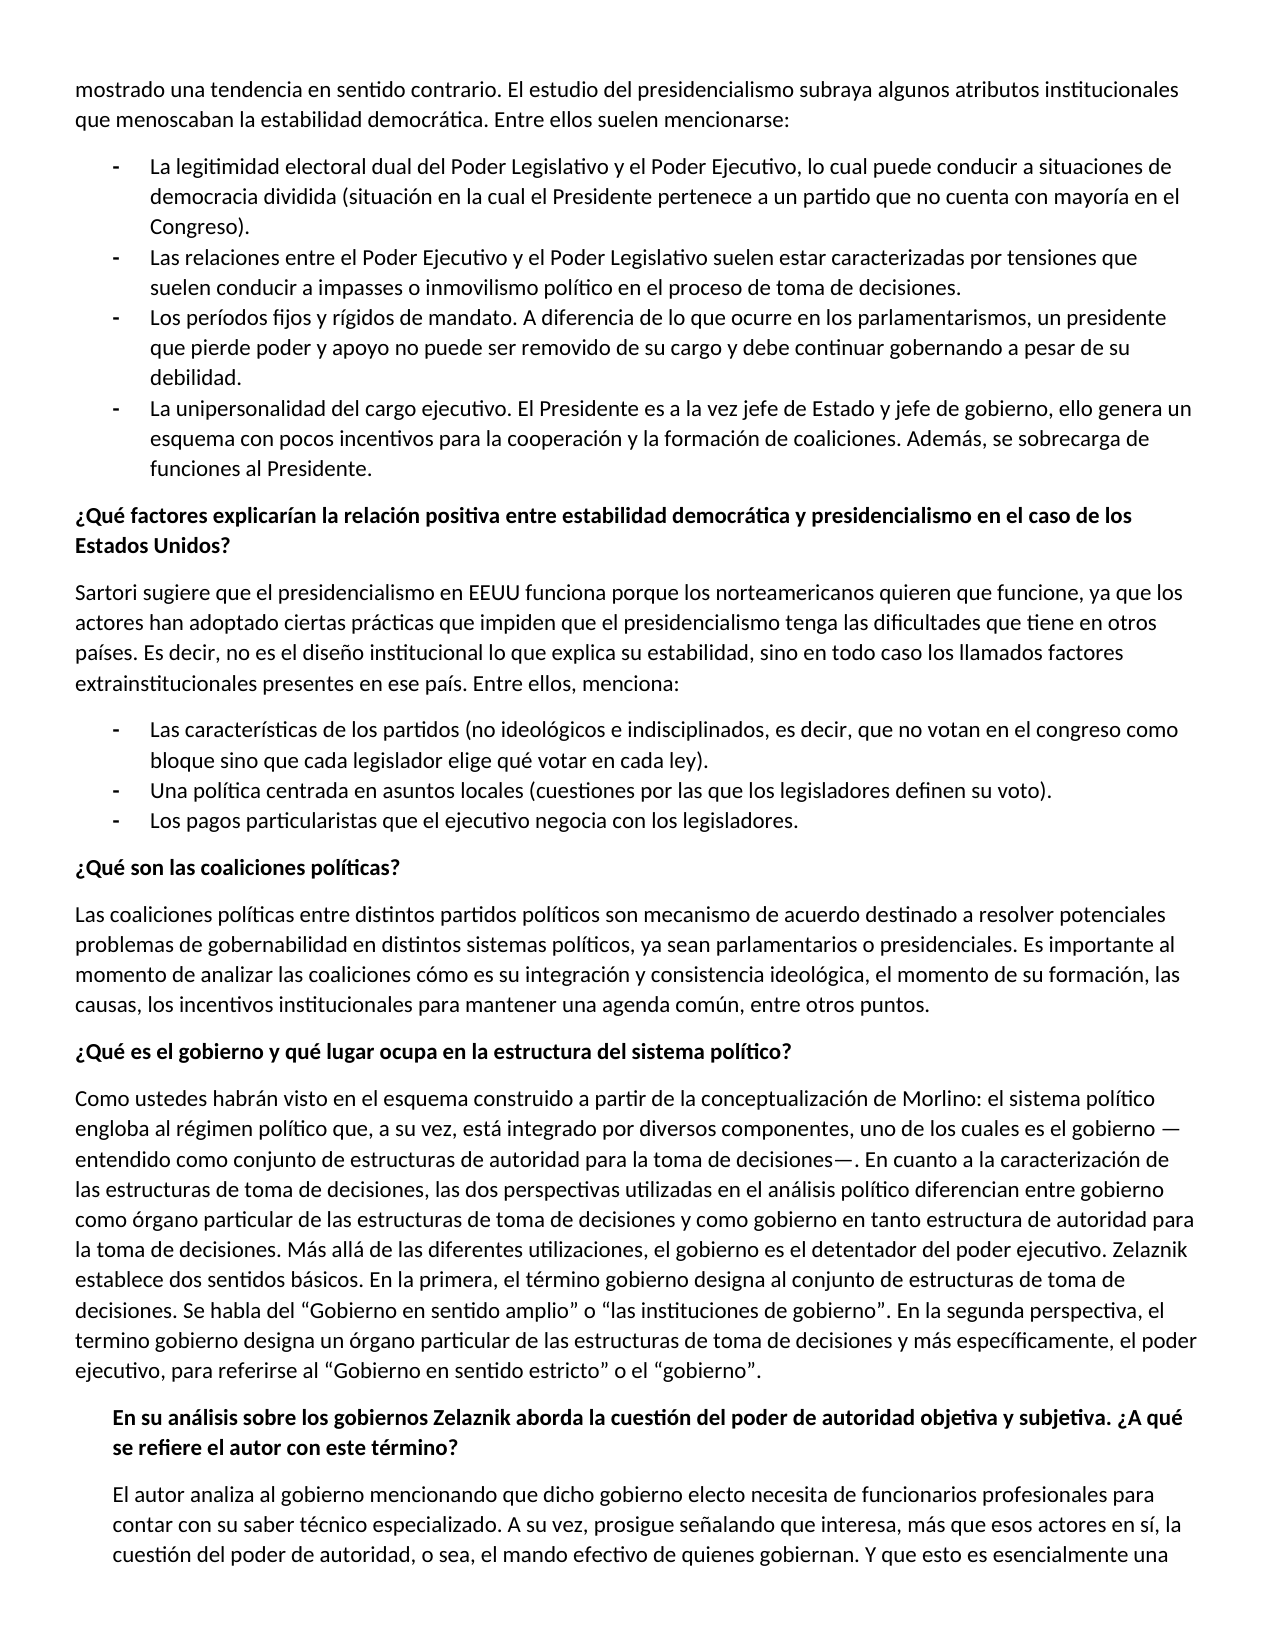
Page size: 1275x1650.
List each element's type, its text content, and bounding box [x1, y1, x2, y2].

list Las relaciones entre el Poder Ejecutivo y el Poder Legislativo suelen estar caracterizadas por tensiones que suelen conducir a impasses o inmovilismo político en el proceso de toma de decisiones. [112, 243, 1200, 301]
text Las coaliciones políticas entre distintos partidos políticos son mecanismo de acuerdo destinado a resolver potenciales problemas de gobernabilidad en distintos sistemas políticos, ya sean parlamentarios o presidenciales. Es importante al momento de analizar las coaliciones cómo es su integración y consistencia ideológica, el momento de su formación, las causas, los incentivos institucionales para mantener una agenda común, entre otros puntos. [75, 900, 1200, 1019]
list Las características de los partidos (no ideológicos e indisciplinados, es decir, que no votan en el congreso como bloque sino que cada legislador elige qué votar en cada ley). [112, 716, 1200, 774]
list Los períodos fijos y rígidos de mandato. A diferencia de lo que ocurre en los parlamentarismos, un presidente que pierde poder y apoyo no puede ser removido de su cargo y debe continuar gobernando a pesar de su debilidad. [112, 303, 1200, 392]
text ¿Qué son las coaliciones políticas? [75, 853, 1200, 881]
text ¿Qué es el gobierno y qué lugar ocupa en la estructura del sistema político? [75, 1037, 1200, 1066]
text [75, 75, 1200, 133]
text Como ustedes habrán visto en el esquema construido a partir de la conceptualización de Morlino: el sistema político engloba al régimen político que, a su vez, está integrado por diversos componentes, uno de los cuales es el gobierno —entendido como conjunto de estructuras de autoridad para la toma de decisiones—. En cuanto a la caracterización de las estructuras de toma de decisiones, las dos perspectivas utilizadas en el análisis político diferencian entre gobierno como órgano particular de las estructuras de toma de decisiones y como gobierno en tanto estructura de autoridad para la toma de decisiones. Más allá de las diferentes utilizaciones, el gobierno es el detentador del poder ejecutivo. Zelaznik establece dos sentidos básicos. En la primera, el término gobierno designa al conjunto de estructuras de toma de decisiones. Se habla del “Gobierno en sentido amplio” o “las instituciones de gobierno”. En la segunda perspectiva, el termino gobierno designa un órgano particular de las estructuras de toma de decisiones y más específicamente, el poder ejecutivo, para referirse al “Gobierno en sentido estricto” o el “gobierno”. [75, 1084, 1200, 1384]
text En su análisis sobre los gobiernos Zelaznik aborda la cuestión del poder de autoridad objetiva y subjetiva. ¿A qué se refiere el autor con este término? [112, 1403, 1200, 1461]
list Los pagos particularistas que el ejecutivo negocia con los legisladores. [112, 806, 1200, 834]
text ¿Qué factores explicarían la relación positiva entre estabilidad democrática y presidencialismo en el caso de los Estados Unidos? [75, 501, 1200, 559]
list Una política centrada en asuntos locales (cuestiones por las que los legisladores definen su voto). [112, 776, 1200, 804]
list La legitimidad electoral dual del Poder Legislativo y el Poder Ejecutivo, lo cual puede conducir a situaciones de democracia dividida (situación en la cual el Presidente pertenece a un partido que no cuenta con mayoría en el Congreso). [112, 152, 1200, 241]
list La unipersonalidad del cargo ejecutivo. El Presidente es a la vez jefe de Estado y jefe de gobierno, ello genera un esquema con pocos incentivos para la cooperación y la formación de coaliciones. Además, se sobrecarga de funciones al Presidente. [112, 394, 1200, 482]
text Sartori sugiere que el presidencialismo en EEUU funciona porque los norteamericanos quieren que funcione, ya que los actores han adoptado ciertas prácticas que impiden que el presidencialismo tenga las dificultades que tiene en otros países. Es decir, no es el diseño institucional lo que explica su estabilidad, sino en todo caso los llamados factores extrainstitucionales presentes en ese país. Entre ellos, menciona: [75, 578, 1200, 697]
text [112, 1480, 1200, 1569]
